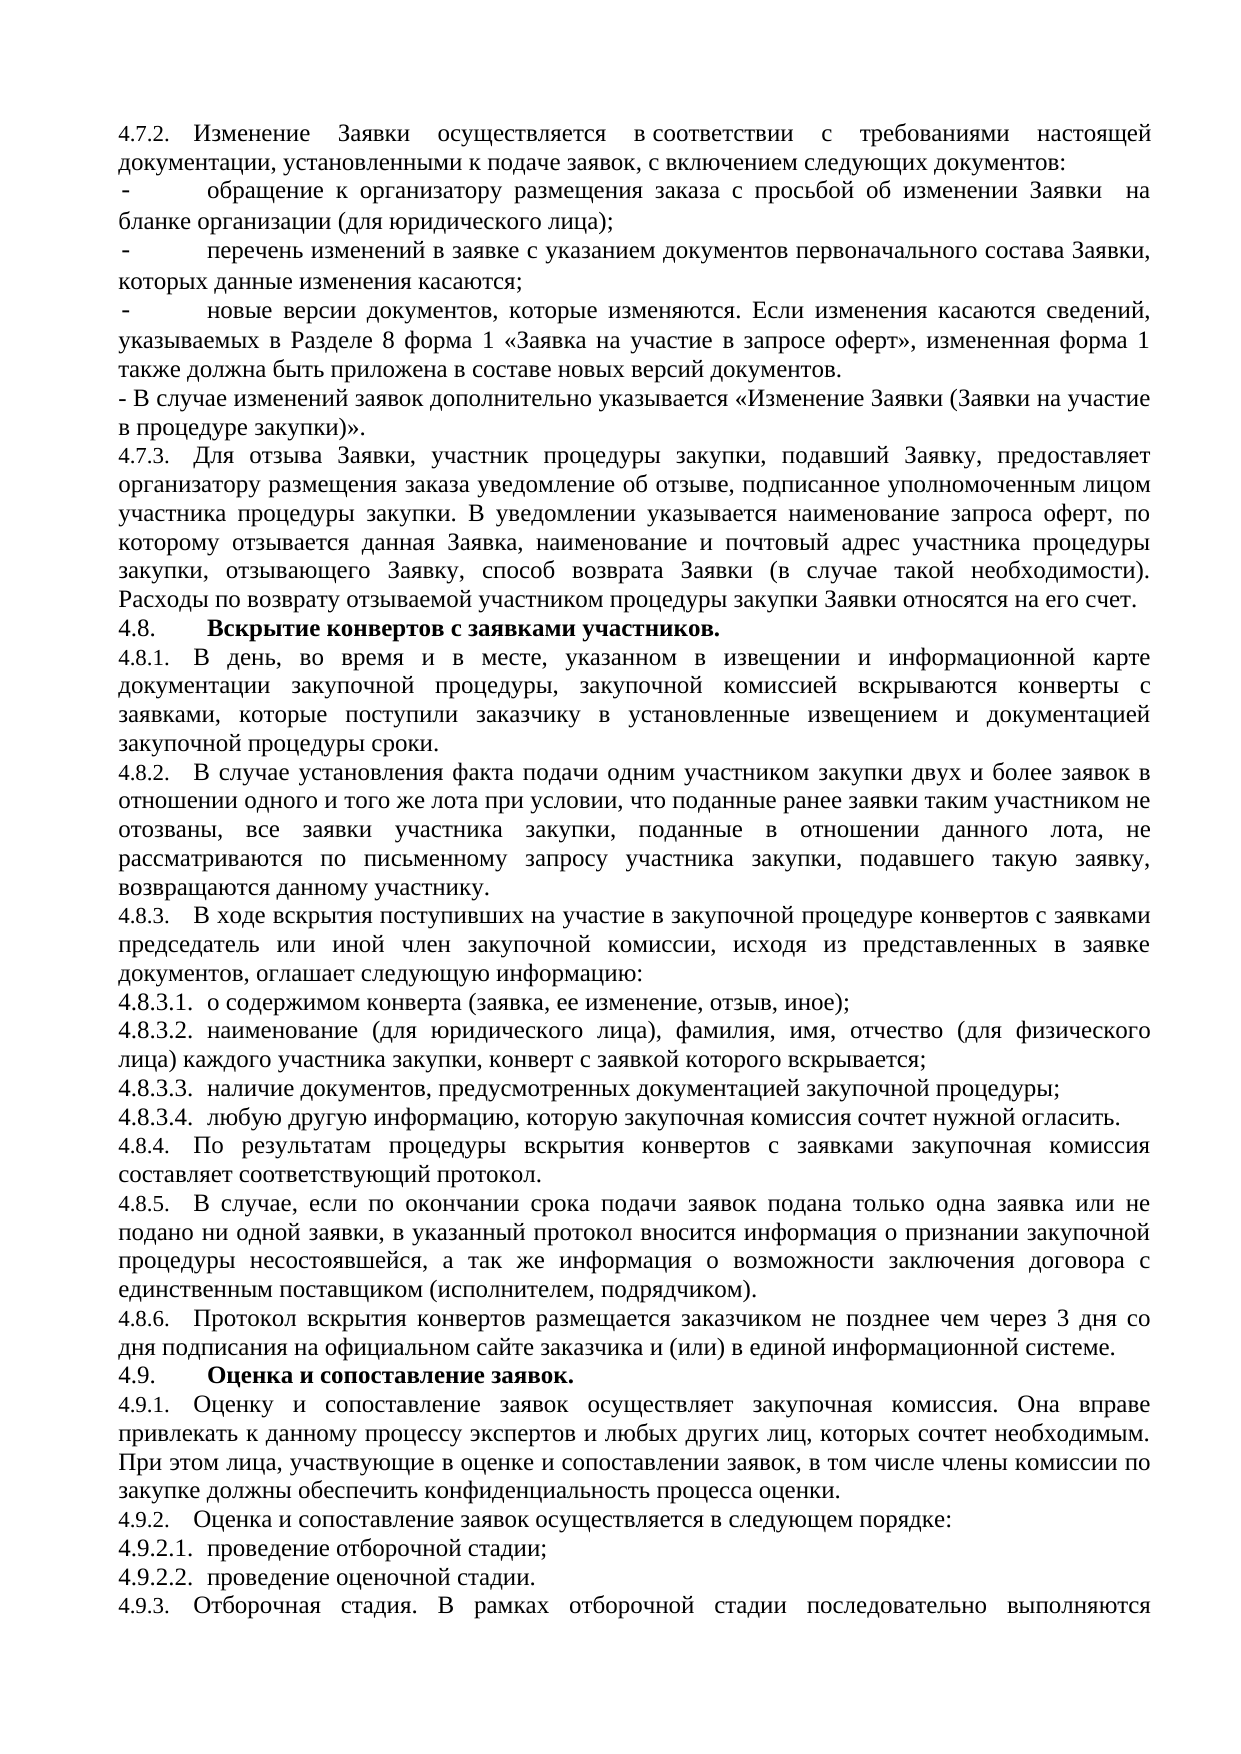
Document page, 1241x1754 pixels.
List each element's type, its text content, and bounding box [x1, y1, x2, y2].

list новые версии документов, которые изменяются. Если изменения касаются сведений, указываемых в Разделе 8 форма 1 «Заявка на участие в запросе оферт», измененная форма 1 также должна быть приложена в составе новых версий документов. [118, 295, 1152, 383]
list перечень изменений в заявке с указанием документов первоначального состава Заявки, которых данные изменения касаются; [118, 235, 1152, 295]
list любую другую информацию, которую закупочная комиссия сочтет нужной огласить. [118, 1102, 1152, 1131]
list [118, 1591, 1152, 1619]
list наименование (для юридического лица), фамилия, имя, отчество (для физического лица) каждого участника закупки, конверт с заявкой которого вскрывается; [118, 1016, 1152, 1073]
list Вскрытие конвертов с заявками участников. [118, 613, 1152, 642]
list наличие документов, предусмотренных документацией закупочной процедуры; [118, 1073, 1152, 1102]
list проведение отборочной стадии; [118, 1533, 1152, 1562]
list В день, во время и в месте, указанном в извещении и информационной карте документации закупочной процедуры, закупочной комиссией вскрываются конверты с заявками, которые поступили заказчику в установленные извещением и документацией закупочной процедуры сроки. [118, 642, 1152, 757]
list Протокол вскрытия конвертов размещается заказчиком не позднее чем через 3 дня со дня подписания на официальном сайте заказчика и (или) в единой информационной системе. [118, 1303, 1152, 1361]
list о содержимом конверта (заявка, ее изменение, отзыв, иное); [118, 987, 1152, 1016]
list обращение к организатору размещения заказа с просьбой об изменении Заявки на бланке организации (для юридического лица); [118, 176, 1152, 235]
list Изменение Заявки осуществляется в соответствии с требованиями настоящей документации, установленными к подаче заявок, с включением следующих документов: [118, 118, 1152, 176]
list В случае, если по окончании срока подачи заявок подана только одна заявка или не подано ни одной заявки, в указанный протокол вносится информация о признании закупочной процедуры несостоявшейся, а так же информация о возможности заключения договора с единственным поставщиком (исполнителем, подрядчиком). [118, 1188, 1152, 1303]
list В ходе вскрытия поступивших на участие в закупочной процедуре конвертов с заявками председатель или иной член закупочной комиссии, исходя из представленных в заявке документов, оглашает следующую информацию: [118, 901, 1152, 987]
list По результатам процедуры вскрытия конвертов с заявками закупочная комиссия составляет соответствующий протокол. [118, 1131, 1152, 1188]
list Оценка и сопоставление заявок. [118, 1361, 1152, 1389]
list Оценка и сопоставление заявок осуществляется в следующем порядке: [118, 1504, 1152, 1533]
list В случае установления факта подачи одним участником закупки двух и более заявок в отношении одного и того же лота при условии, что поданные ранее заявки таким участником не отозваны, все заявки участника закупки, поданные в отношении данного лота, не рассматриваются по письменному запросу участника закупки, подавшего такую заявку, возвращаются данному участнику. [118, 757, 1152, 901]
list проведение оценочной стадии. [118, 1562, 1152, 1591]
list Для отзыва Заявки, участник процедуры закупки, подавший Заявку, предоставляет организатору размещения заказа уведомление об отзыве, подписанное уполномоченным лицом участника процедуры закупки. В уведомлении указывается наименование запроса оферт, по которому отзывается данная Заявка, наименование и почтовый адрес участника процедуры закупки, отзывающего Заявку, способ возврата Заявки (в случае такой необходимости). Расходы по возврату отзываемой участником процедуры закупки Заявки относятся на его счет. [118, 441, 1152, 613]
list Оценку и сопоставление заявок осуществляет закупочная комиссия. Она вправе привлекать к данному процессу экспертов и любых других лиц, которых сочтет необходимым. При этом лица, участвующие в оценке и сопоставлении заявок, в том числе члены комиссии по закупке должны обеспечить конфиденциальность процесса оценки. [118, 1389, 1152, 1504]
text - В случае изменений заявок дополнительно указывается «Изменение Заявки (Заявки на участие в процедуре закупки)». [118, 383, 1152, 441]
